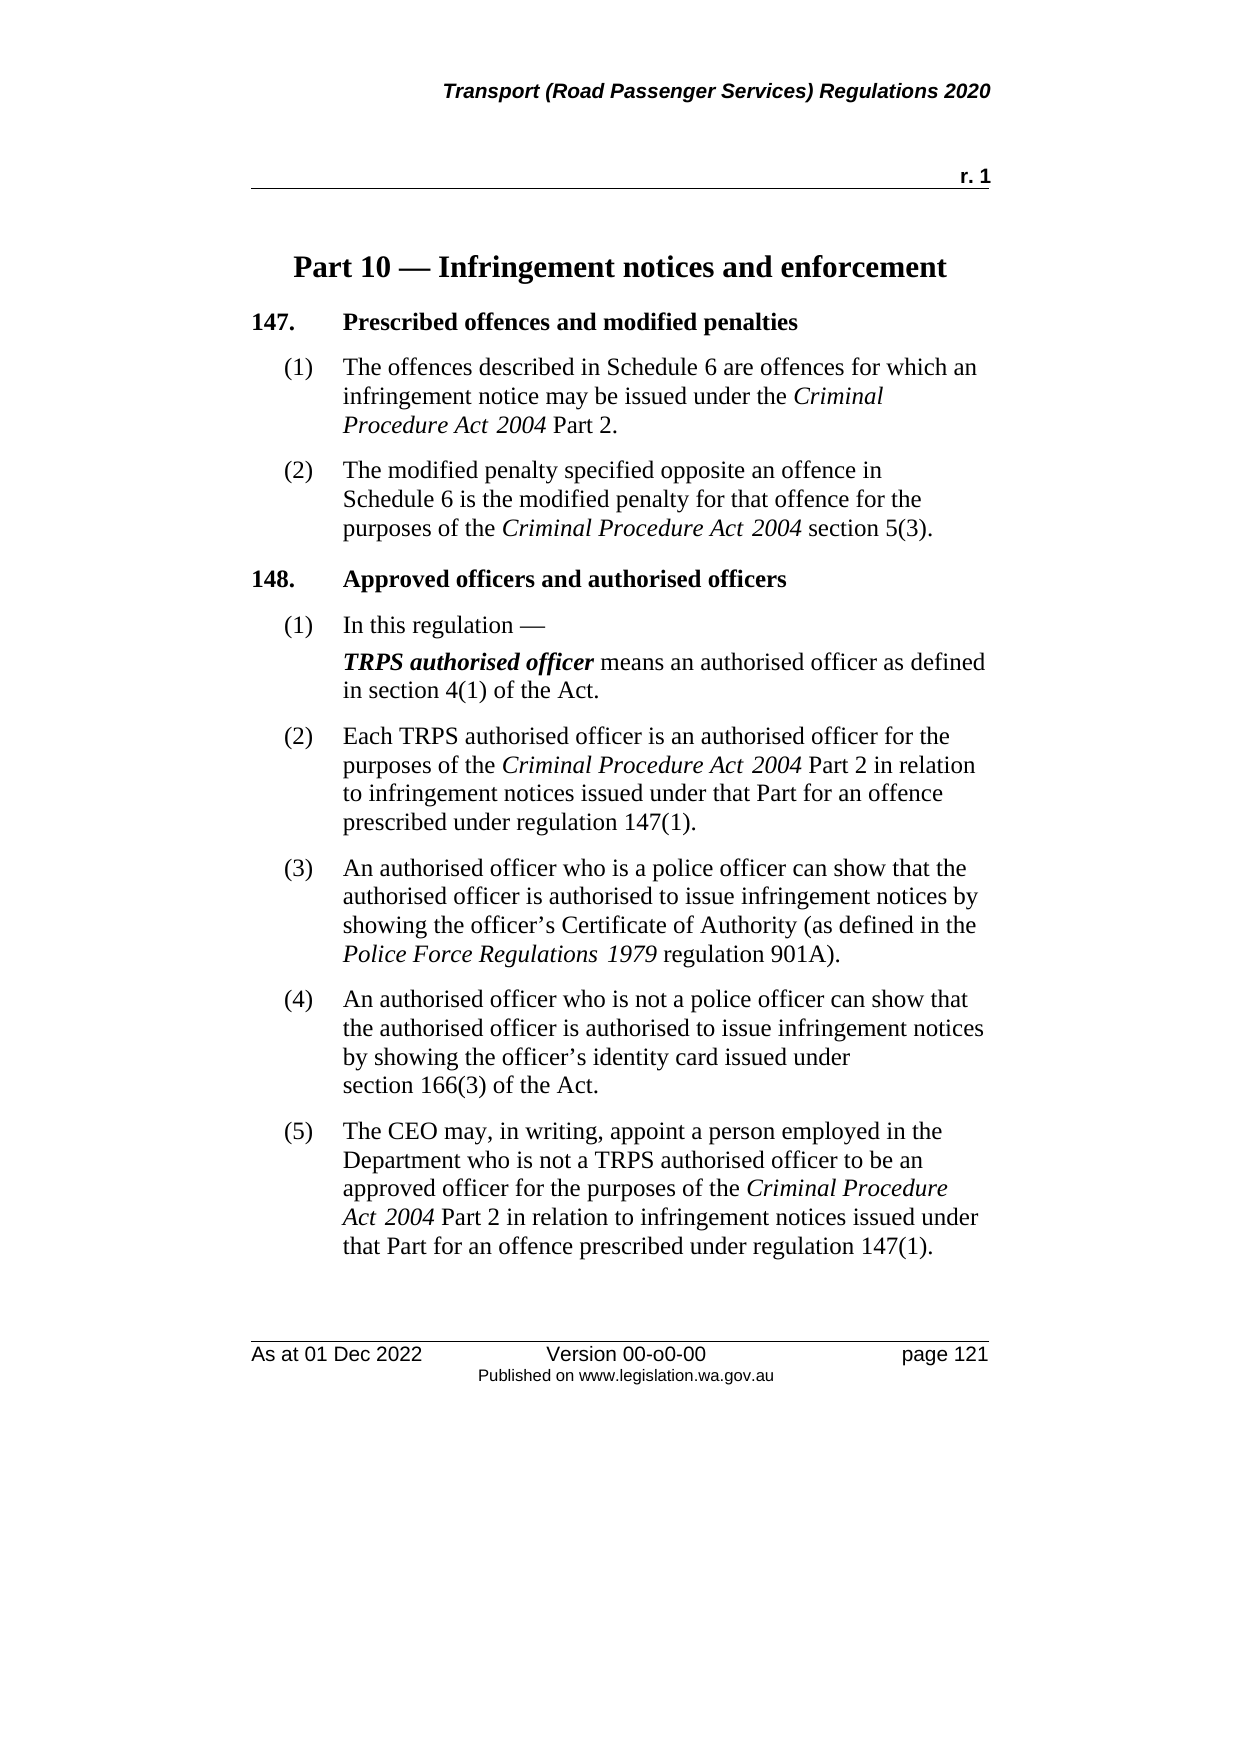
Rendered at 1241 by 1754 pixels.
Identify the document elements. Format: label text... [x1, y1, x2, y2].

text (1) The offences described in Schedule 6 are offences for which an infringement notice may be issued under the Criminal Procedure Act 2004 Part 2. [251, 352, 989, 438]
text (4) An authorised officer who is not a police officer can show that the authorised officer is authorised to issue infringement notices by showing the officer’s identity card issued under section 166(3) of the Act. [251, 984, 989, 1099]
text (1) In this regulation — [251, 610, 989, 638]
text TRPS authorised officer means an authorised officer as defined in section 4(1) of the Act. [251, 647, 989, 704]
text (3) An authorised officer who is a police officer can show that the authorised officer is authorised to issue infringement notices by showing the officer’s Certificate of Authority (as defined in the Police Force Regulations 1979 regulation 901A). [251, 853, 989, 968]
text (2) Each TRPS authorised officer is an authorised officer for the purposes of the Criminal Procedure Act 2004 Part 2 in relation to infringement notices issued under that Part for an offence prescribed under regulation 147(1). [251, 721, 989, 836]
text (5) The CEO may, in writing, appoint a person employed in the Department who is not a TRPS authorised officer to be an approved officer for the purposes of the Criminal Procedure Act 2004 Part 2 in relation to infringement notices issued under that Part for an offence prescribed under regulation 147(1). [251, 1116, 989, 1260]
subtitle 148. Approved officers and authorised officers [251, 564, 989, 593]
text (2) The modified penalty specified opposite an offence in Schedule 6 is the modified penalty for that offence for the purposes of the Criminal Procedure Act 2004 section 5(3). [251, 455, 989, 541]
subtitle 147. Prescribed offences and modified penalties [251, 307, 989, 336]
subtitle Part 10 — Infringement notices and enforcement [251, 248, 989, 284]
